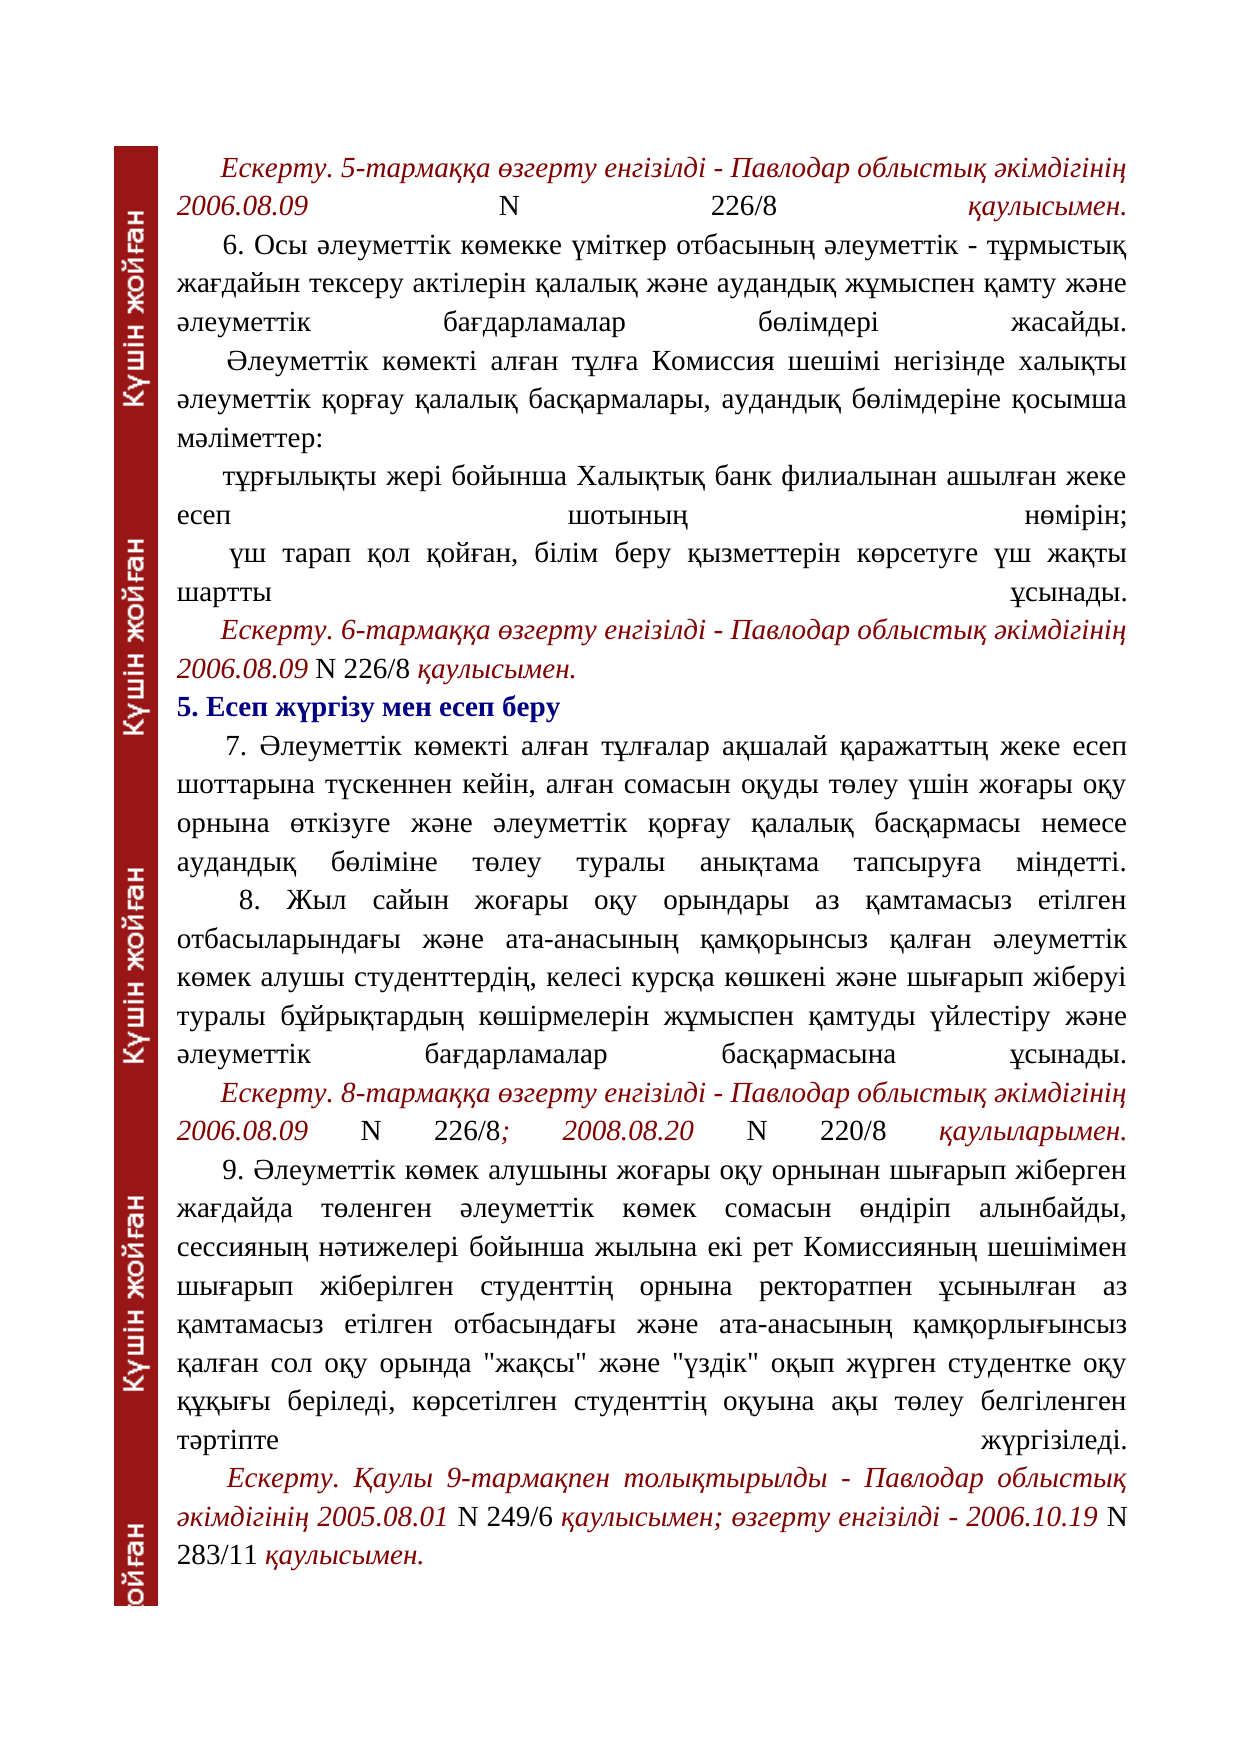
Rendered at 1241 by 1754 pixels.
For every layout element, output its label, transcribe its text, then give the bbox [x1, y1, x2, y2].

picture [114, 684, 158, 689]
picture [114, 723, 158, 728]
picture [114, 146, 158, 150]
text 7. Әлеуметтiк көмектi алған тұлғалар ақшалай қаражаттың жеке есеп шоттарына түскеннен кейiн, алған сомасын оқуды төлеу үшiн жоғары оқу орнына өткiзуге және әлеуметтiк қорғау қалалық басқармасы немесе аудандық бөлiмiне төлеу туралы анықтама тапсыруға мiндеттi. 8. Жыл сайын жоғары оқу орындары аз қамтамасыз етiлген отбасыларындағы және ата-анасының қамқорынсыз қалған әлеуметтiк көмек алушы студенттердiң, келесi курсқа көшкенi және шығарып жіберуі туралы бұйрықтардың көшiрмелерiн жұмыспен қамтуды үйлестіру және әлеуметтік бағдарламалар басқармасына ұсынады. Ескерту. 8-тармаққа өзгерту енгізілді - Павлодар облыстық әкімдігінің 2006.08.09 N 226/8; 2008.08.20 N 220/8 қаулыларымен. 9. Әлеуметтiк көмек алушыны жоғары оқу орнынан шығарып жiберген жағдайда төленген әлеуметтiк көмек сомасын өндiрiп алынбайды, сессияның нәтижелерi бойынша жылына екi рет Комиссияның шешiмiмен шығарып жiберiлген студенттiң орнына ректоратпен ұсынылған аз қамтамасыз етiлген отбасындағы және ата-анасының қамқорлығынсыз қалған сол оқу орында "жақсы" және "үздiк" оқып жүрген студентке оқу құқығы берiледi, көрсетiлген студенттiң оқуына ақы төлеу белгiленген тәртiпте жүргiзiледi. Ескерту. Қаулы 9-тармақпен толықтырылды - Павлодар облыстық әкімдігінің 2005.08.01 N 249/6 қаулысымен; өзгерту енгізілді - 2006.10.19 N 283/11 қаулысымен. [112, 728, 1128, 1571]
text 5. Есеп жүргiзу мен есеп беру [112, 689, 1128, 723]
picture [114, 1571, 158, 1606]
